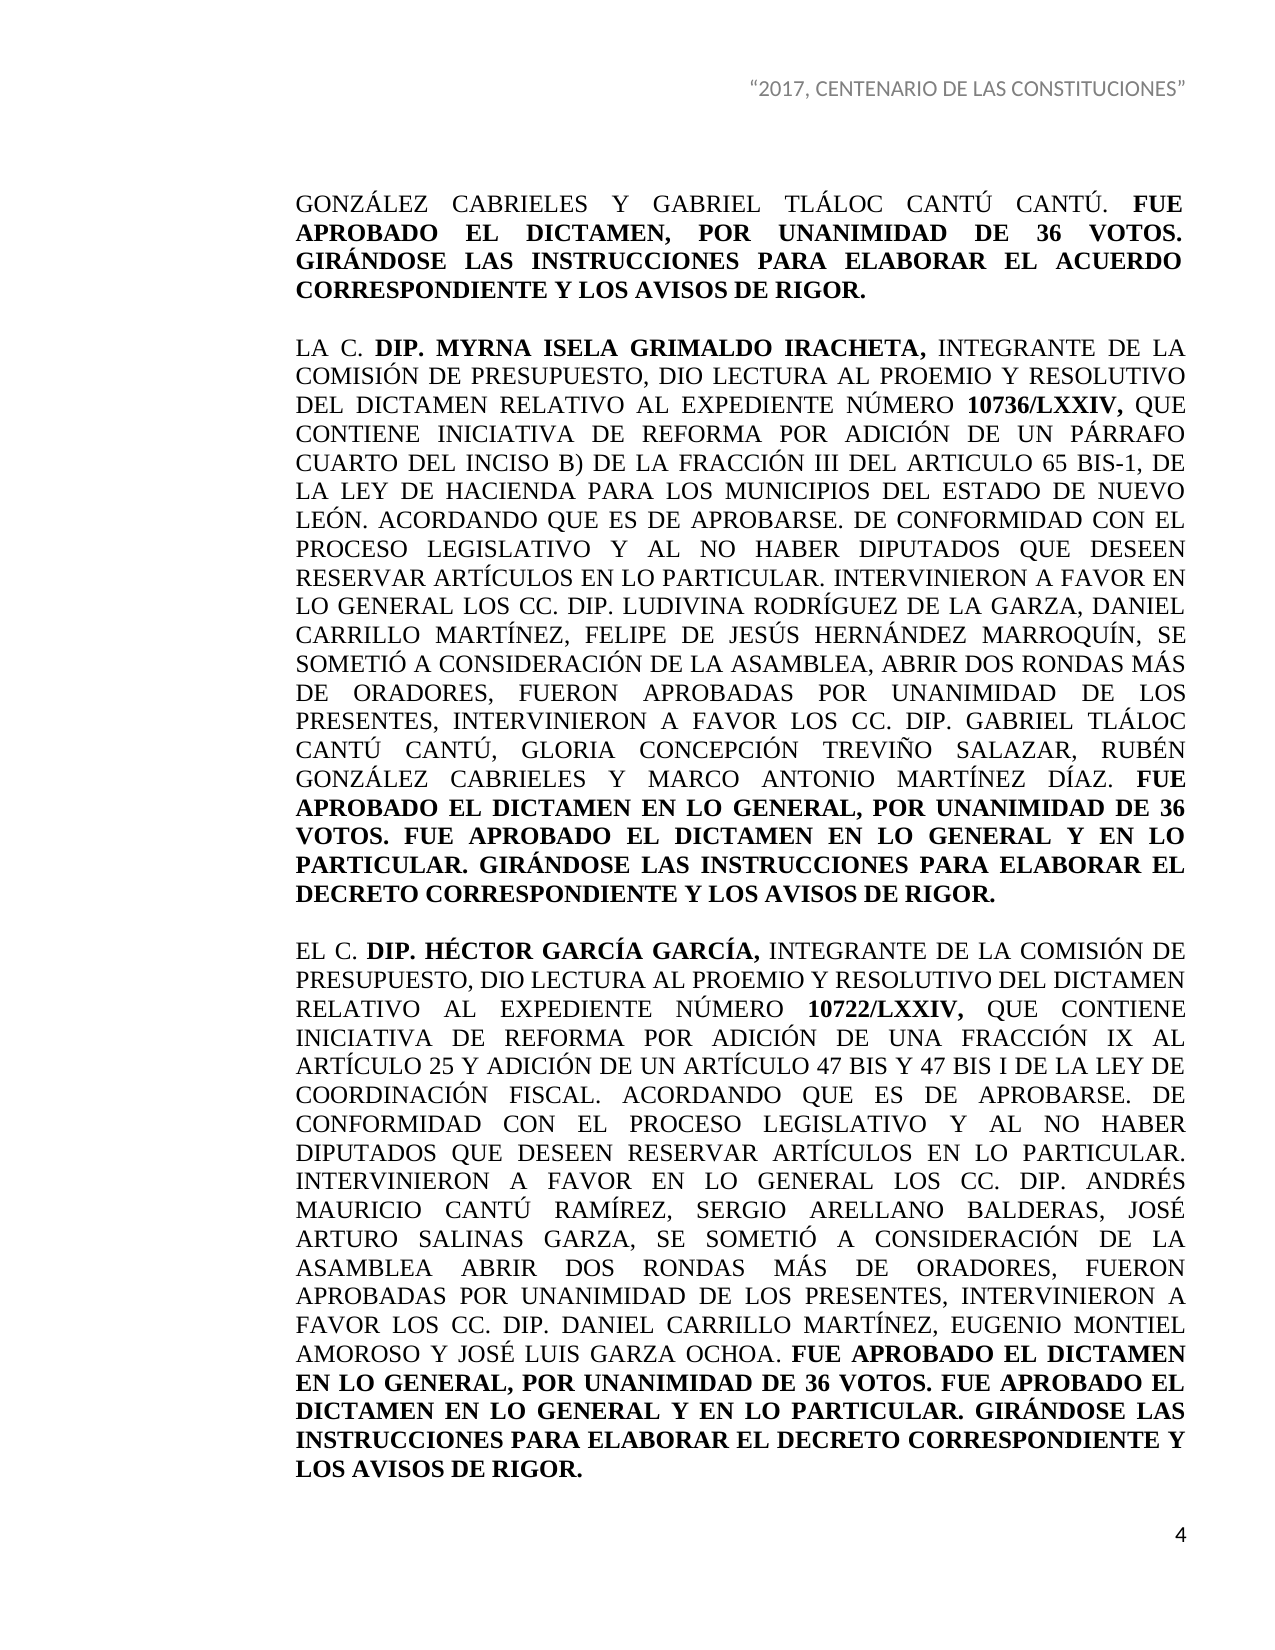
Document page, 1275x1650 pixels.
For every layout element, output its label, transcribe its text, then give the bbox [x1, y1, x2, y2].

text LA C. DIP. MYRNA ISELA GRIMALDO IRACHETA, INTEGRANTE DE LA COMISIÓN DE PRESUPUESTO, DIO LECTURA AL PROEMIO Y RESOLUTIVO DEL DICTAMEN RELATIVO AL EXPEDIENTE NÚMERO 10736/LXXIV, QUE CONTIENE INICIATIVA DE REFORMA POR ADICIÓN DE UN PÁRRAFO CUARTO DEL INCISO B) DE LA FRACCIÓN III DEL ARTICULO 65 BIS-1, DE LA LEY DE HACIENDA PARA LOS MUNICIPIOS DEL ESTADO DE NUEVO LEÓN. ACORDANDO QUE ES DE APROBARSE. DE CONFORMIDAD CON EL PROCESO LEGISLATIVO Y AL NO HABER DIPUTADOS QUE DESEEN RESERVAR ARTÍCULOS EN LO PARTICULAR. INTERVINIERON A FAVOR EN LO GENERAL LOS CC. DIP. LUDIVINA RODRÍGUEZ DE LA GARZA, DANIEL CARRILLO MARTÍNEZ, FELIPE DE JESÚS HERNÁNDEZ MARROQUÍN, SE SOMETIÓ A CONSIDERACIÓN DE LA ASAMBLEA, ABRIR DOS RONDAS MÁS DE ORADORES, FUERON APROBADAS POR UNANIMIDAD DE LOS PRESENTES, INTERVINIERON A FAVOR LOS CC. DIP. GABRIEL TLÁLOC CANTÚ CANTÚ, GLORIA CONCEPCIÓN TREVIÑO SALAZAR, RUBÉN GONZÁLEZ CABRIELES Y MARCO ANTONIO MARTÍNEZ DÍAZ. FUE APROBADO EL DICTAMEN EN LO GENERAL, POR UNANIMIDAD DE 36 VOTOS. FUE APROBADO EL DICTAMEN EN LO GENERAL Y EN LO PARTICULAR. GIRÁNDOSE LAS INSTRUCCIONES PARA ELABORAR EL DECRETO CORRESPONDIENTE Y LOS AVISOS DE RIGOR. [295, 333, 1186, 908]
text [295, 189, 1183, 304]
text EL C. DIP. HÉCTOR GARCÍA GARCÍA, INTEGRANTE DE LA COMISIÓN DE PRESUPUESTO, DIO LECTURA AL PROEMIO Y RESOLUTIVO DEL DICTAMEN RELATIVO AL EXPEDIENTE NÚMERO 10722/LXXIV, QUE CONTIENE INICIATIVA DE REFORMA POR ADICIÓN DE UNA FRACCIÓN IX AL ARTÍCULO 25 Y ADICIÓN DE UN ARTÍCULO 47 BIS Y 47 BIS I DE LA LEY DE COORDINACIÓN FISCAL. ACORDANDO QUE ES DE APROBARSE. DE CONFORMIDAD CON EL PROCESO LEGISLATIVO Y AL NO HABER DIPUTADOS QUE DESEEN RESERVAR ARTÍCULOS EN LO PARTICULAR. INTERVINIERON A FAVOR EN LO GENERAL LOS CC. DIP. ANDRÉS MAURICIO CANTÚ RAMÍREZ, SERGIO ARELLANO BALDERAS, JOSÉ ARTURO SALINAS GARZA, SE SOMETIÓ A CONSIDERACIÓN DE LA ASAMBLEA ABRIR DOS RONDAS MÁS DE ORADORES, FUERON APROBADAS POR UNANIMIDAD DE LOS PRESENTES, INTERVINIERON A FAVOR LOS CC. DIP. DANIEL CARRILLO MARTÍNEZ, EUGENIO MONTIEL AMOROSO Y JOSÉ LUIS GARZA OCHOA. FUE APROBADO EL DICTAMEN EN LO GENERAL, POR UNANIMIDAD DE 36 VOTOS. FUE APROBADO EL DICTAMEN EN LO GENERAL Y EN LO PARTICULAR. GIRÁNDOSE LAS INSTRUCCIONES PARA ELABORAR EL DECRETO CORRESPONDIENTE Y LOS AVISOS DE RIGOR. [295, 936, 1186, 1483]
